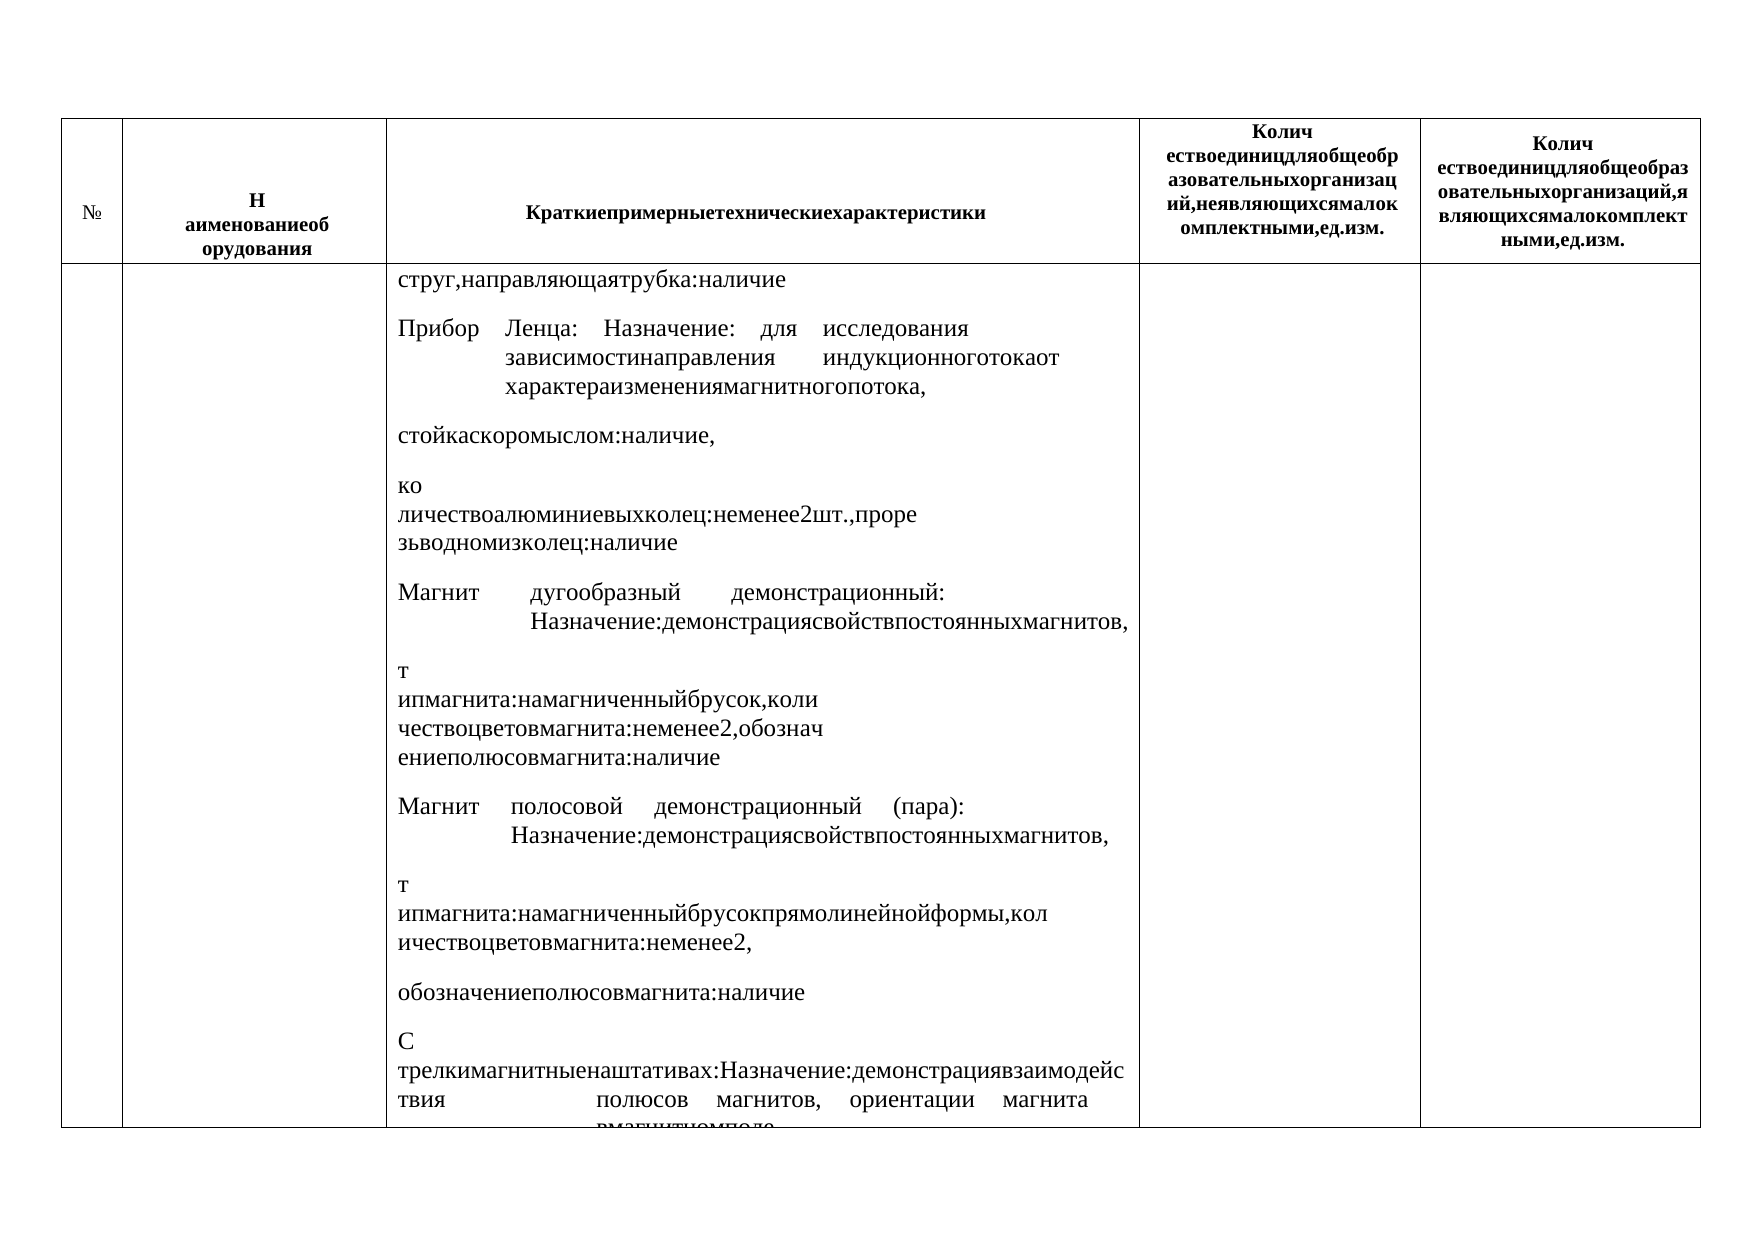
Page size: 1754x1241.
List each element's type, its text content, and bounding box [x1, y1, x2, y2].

table_header Количествоединицдляобщеобразовательныхорганизаций,неявляющихсямалокомплектными,ед.изм. [1140, 119, 1420, 263]
table_header Наименованиеоборудования [123, 119, 386, 263]
table_header Количествоединицдляобщеобразовательныхорганизаций,являющихсямалокомплектными,ед.изм. [1421, 119, 1700, 263]
table_header № [62, 119, 122, 263]
table_cell [123, 264, 386, 1127]
table_cell струг,направляющаятрубка:наличие Прибор Ленца: Назначение: для исследования зависимостинаправления индукционноготокаот характераизменениямагнитногопотока, стойкаскоромыслом:наличие, количествоалюминиевыхколец:неменее2шт.,прорезьводномизколец:наличие Магнит дугообразный демонстрационный: Назначение:демонстрациясвойствпостоянныхмагнитов, типмагнита:намагниченныйбрусок,количествоцветовмагнита:неменее2,обозначениеполюсовмагнита:наличие Магнит полосовой демонстрационный (пара): Назначение:демонстрациясвойствпостоянныхмагнитов, типмагнита:намагниченныйбрусокпрямолинейнойформы,количествоцветовмагнита:неменее2, обозначениеполюсовмагнита:наличие Стрелкимагнитныенаштативах:Назначение:демонстрациявзаимодействия полюсов магнитов, ориентации магнита вмагнитномполе, намагниченнаястрелка:наличие,количествоцветовмагнита:неменее2,подставка:наличие Набордемонстрационный"Электростатика"(электроскопы(2шт.),султан(2шт.),палочкастеклянная,палочкаэбонитовая,штативыизолирующие(2шт.) Машина электрофорная или высоковольтный источник:Назначение:дляполученияэлектрическогозарядавысокогопотенциалаиполученияискровогоразряда, дискинастойках:наличие, [387, 264, 1139, 1127]
table_cell [62, 264, 122, 1127]
table_header Краткиепримерныетехническиехарактеристики [387, 119, 1139, 263]
table_cell [1140, 264, 1420, 1127]
table_cell [1421, 264, 1700, 1127]
